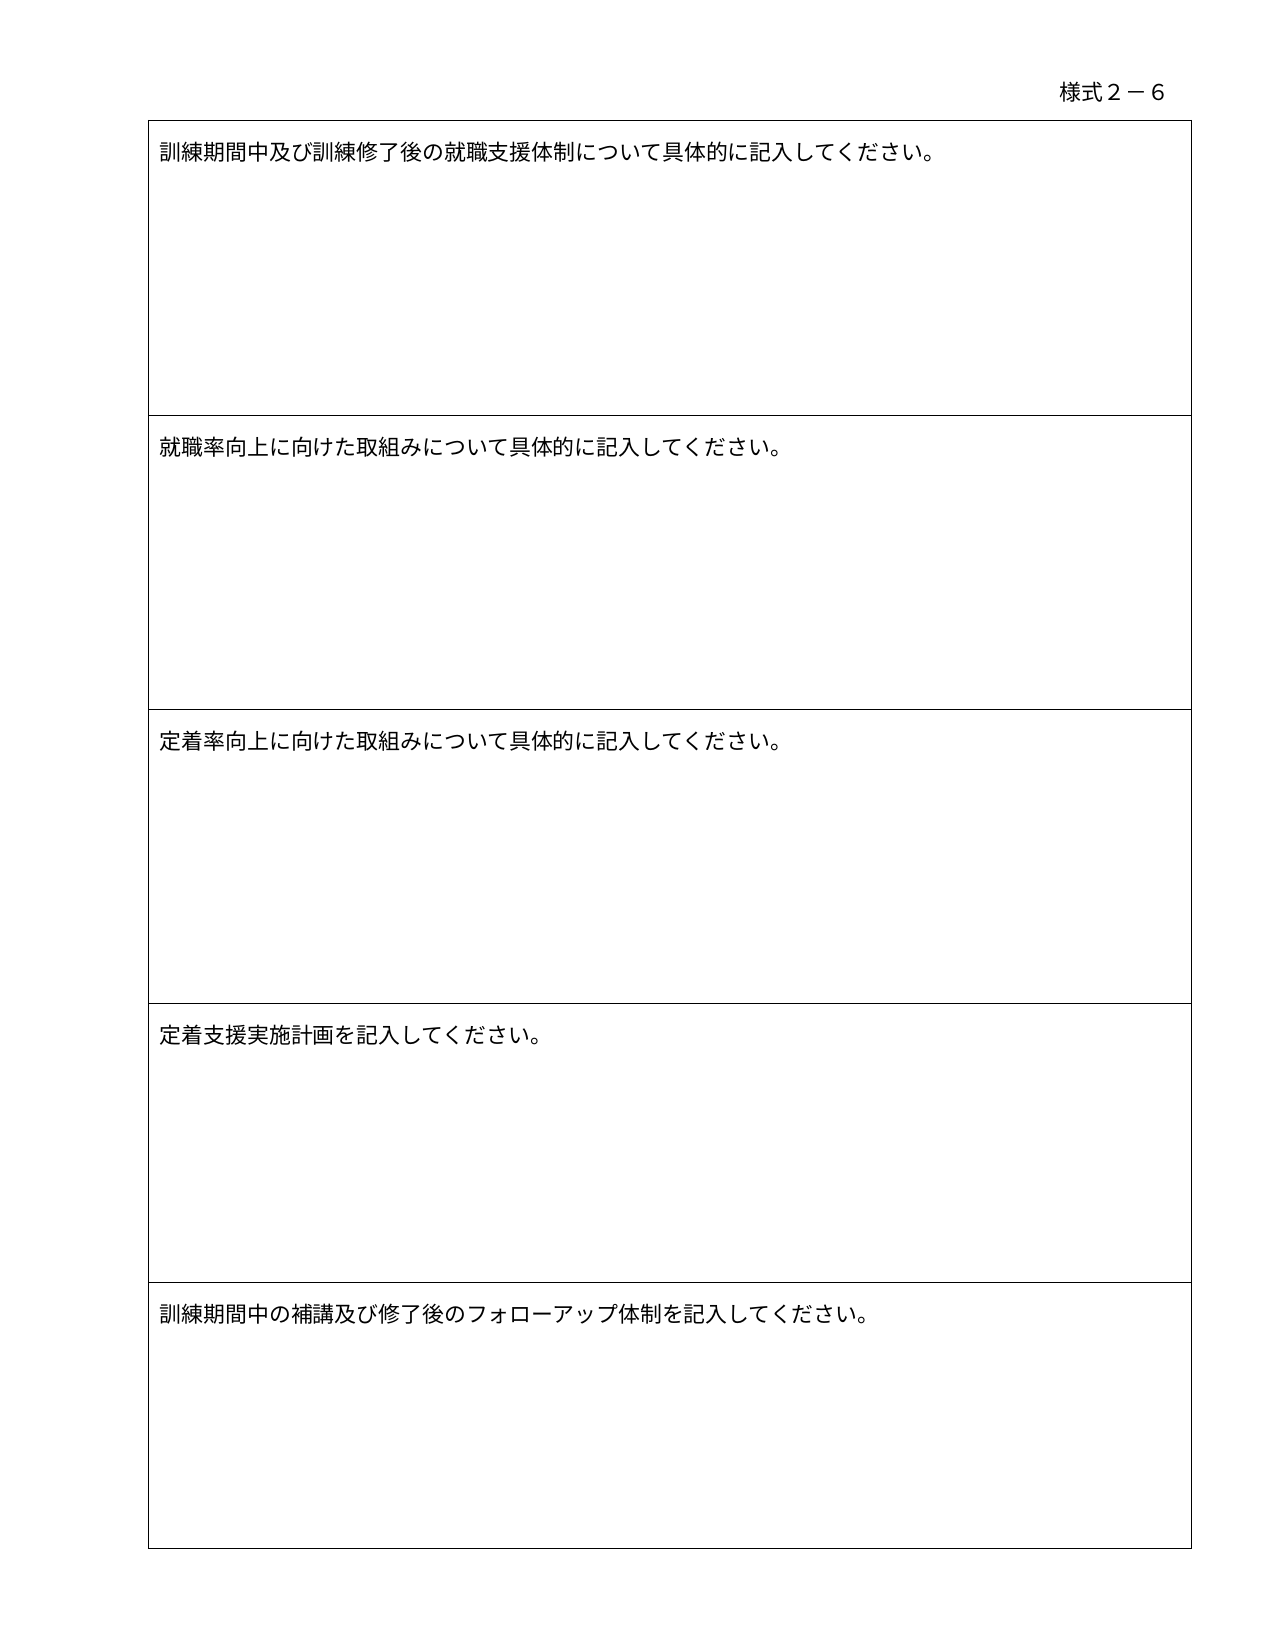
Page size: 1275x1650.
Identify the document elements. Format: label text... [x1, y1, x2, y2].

table_cell 定着率向上に向けた取組みについて具体的に記入してください。 [149, 710, 1191, 1003]
table_cell 就職率向上に向けた取組みについて具体的に記入してください。 [149, 416, 1191, 709]
table_cell 訓練期間中及び訓練修了後の就職支援体制について具体的に記入してください。 [149, 121, 1191, 415]
table_cell 定着支援実施計画を記入してください。 [149, 1004, 1191, 1282]
table_cell 訓練期間中の補講及び修了後のフォローアップ体制を記入してください。 [149, 1283, 1191, 1547]
